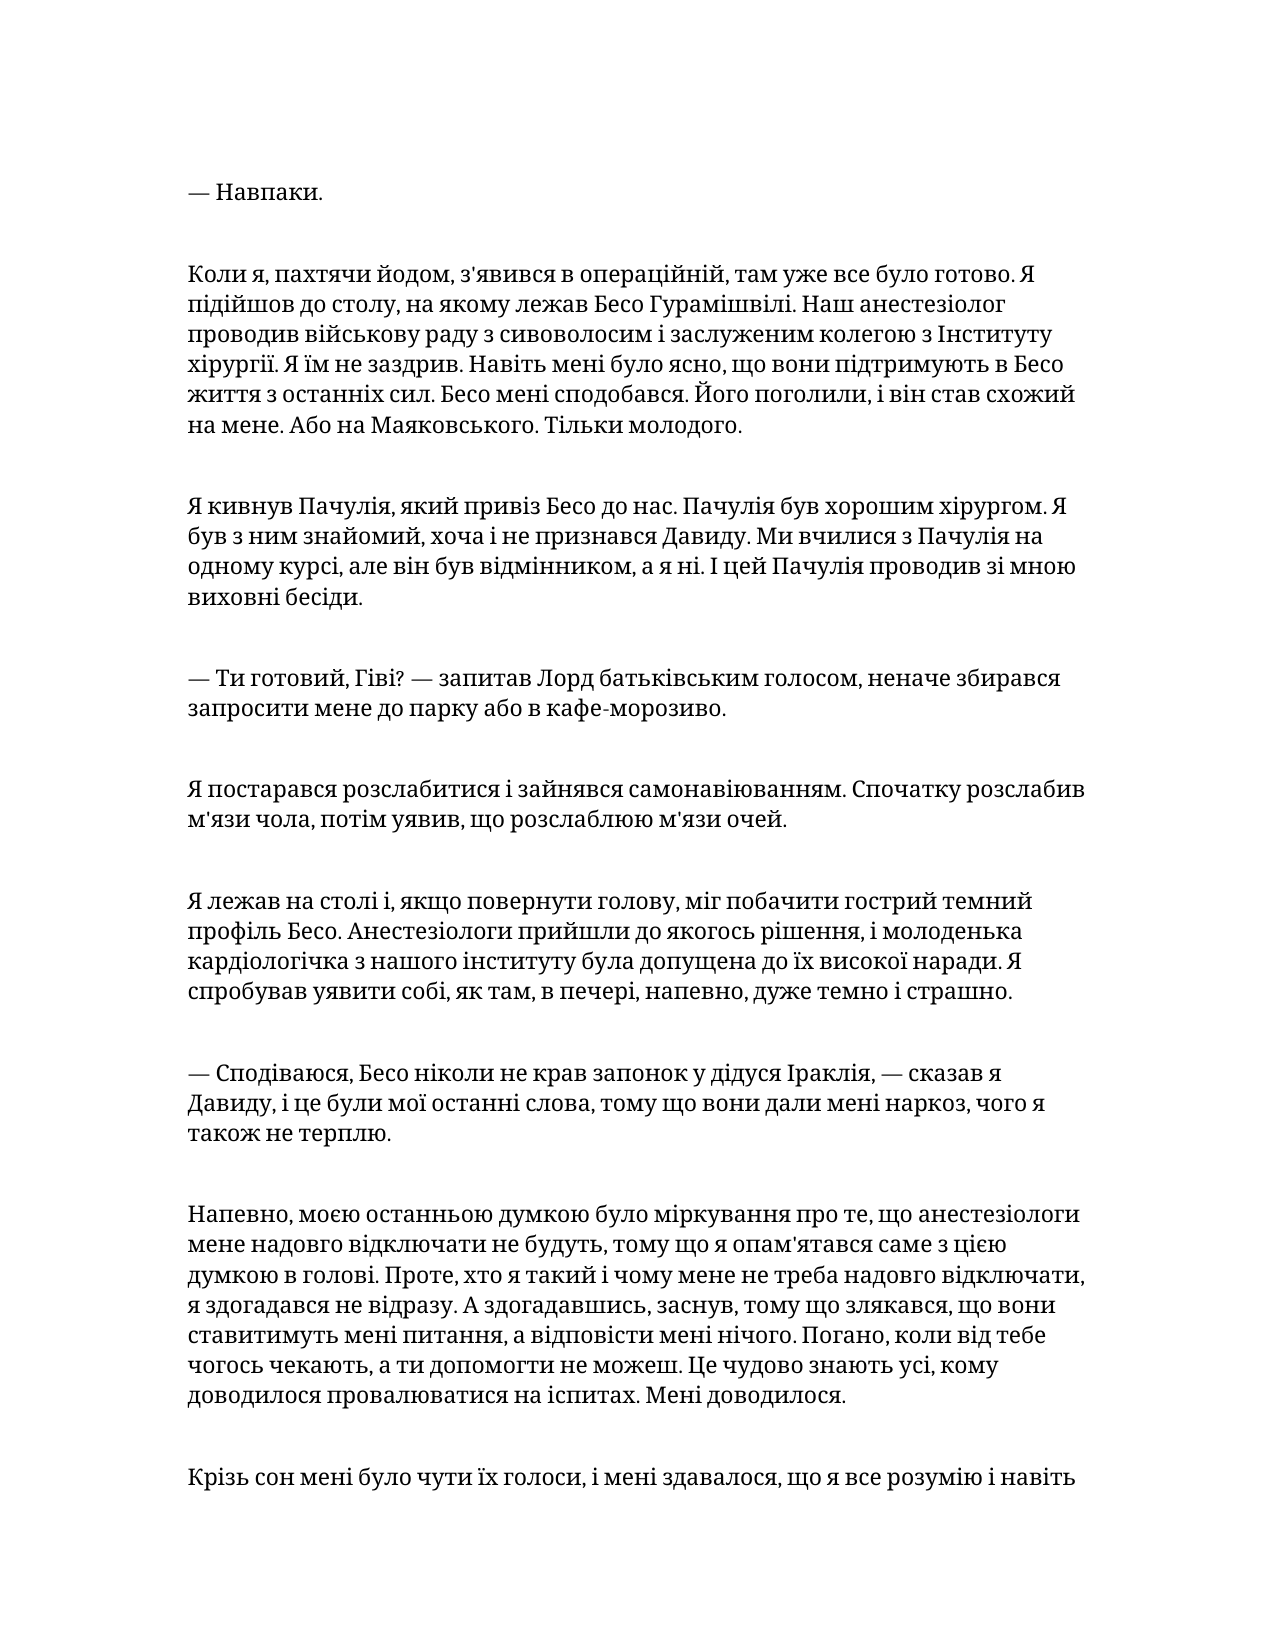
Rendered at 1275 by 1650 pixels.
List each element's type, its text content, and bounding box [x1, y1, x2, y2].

text Я постарався розслабитися і зайнявся самонавіюванням. Спочатку розслабив м'язи чола, потім уявив, що розслаблюю м'язи очей. [187, 747, 1087, 834]
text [187, 1434, 1087, 1491]
text Напевно, моєю останньою думкою було міркування про те, що анестезіологи мене надовго відключати не будуть, тому що я опам'ятався саме з цією думкою в голові. Проте, хто я такий і чому мене не треба надовго відключати, я здогадався не відразу. А здогадавшись, заснув, тому що злякався, що вони ставитимуть мені питання, а відповісти мені нічого. Погано, коли від тебе чогось чекають, а ти допомогти не можеш. Це чудово знають усі, кому доводилося провалюватися на іспитах. Мені доводилося. [187, 1172, 1087, 1410]
text — Навпаки. [187, 150, 1087, 207]
text — Сподіваюся, Бесо ніколи не крав запонок у дідуся Іраклія, — сказав я Давиду, і це були мої останні слова, тому що вони дали мені наркоз, чого я також не терплю. [187, 1030, 1087, 1147]
text Я лежав на столі і, якщо повернути голову, міг побачити гострий темний профіль Бесо. Анестезіологи прийшли до якогось рішення, і молоденька кардіологічка з нашого інституту була допущена до їх високої наради. Я спробував уявити собі, як там, в печері, напевно, дуже темно і страшно. [187, 858, 1087, 1006]
text Коли я, пахтячи йодом, з'явився в операційній, там уже все було готово. Я підійшов до столу, на якому лежав Бесо Гурамішвілі. Наш анестезіолог проводив військову раду з сивоволосим і заслуженим колегою з Інституту хірургії. Я їм не заздрив. Навіть мені було ясно, що вони підтримують в Бесо життя з останніх сил. Бесо мені сподобався. Його поголили, і він став схожий на мене. Або на Маяковського. Тільки молодого. [187, 231, 1087, 439]
text Я кивнув Пачулія, який привіз Бесо до нас. Пачулія був хорошим хірургом. Я був з ним знайомий, хоча і не признався Давиду. Ми вчилися з Пачулія на одному курсі, але він був відмінником, а я ні. І цей Пачулія проводив зі мною виховні бесіди. [187, 463, 1087, 611]
text — Ти готовий, Гіві? — запитав Лорд батьківським голосом, неначе збирався запросити мене до парку або в кафе-морозиво. [187, 635, 1087, 722]
